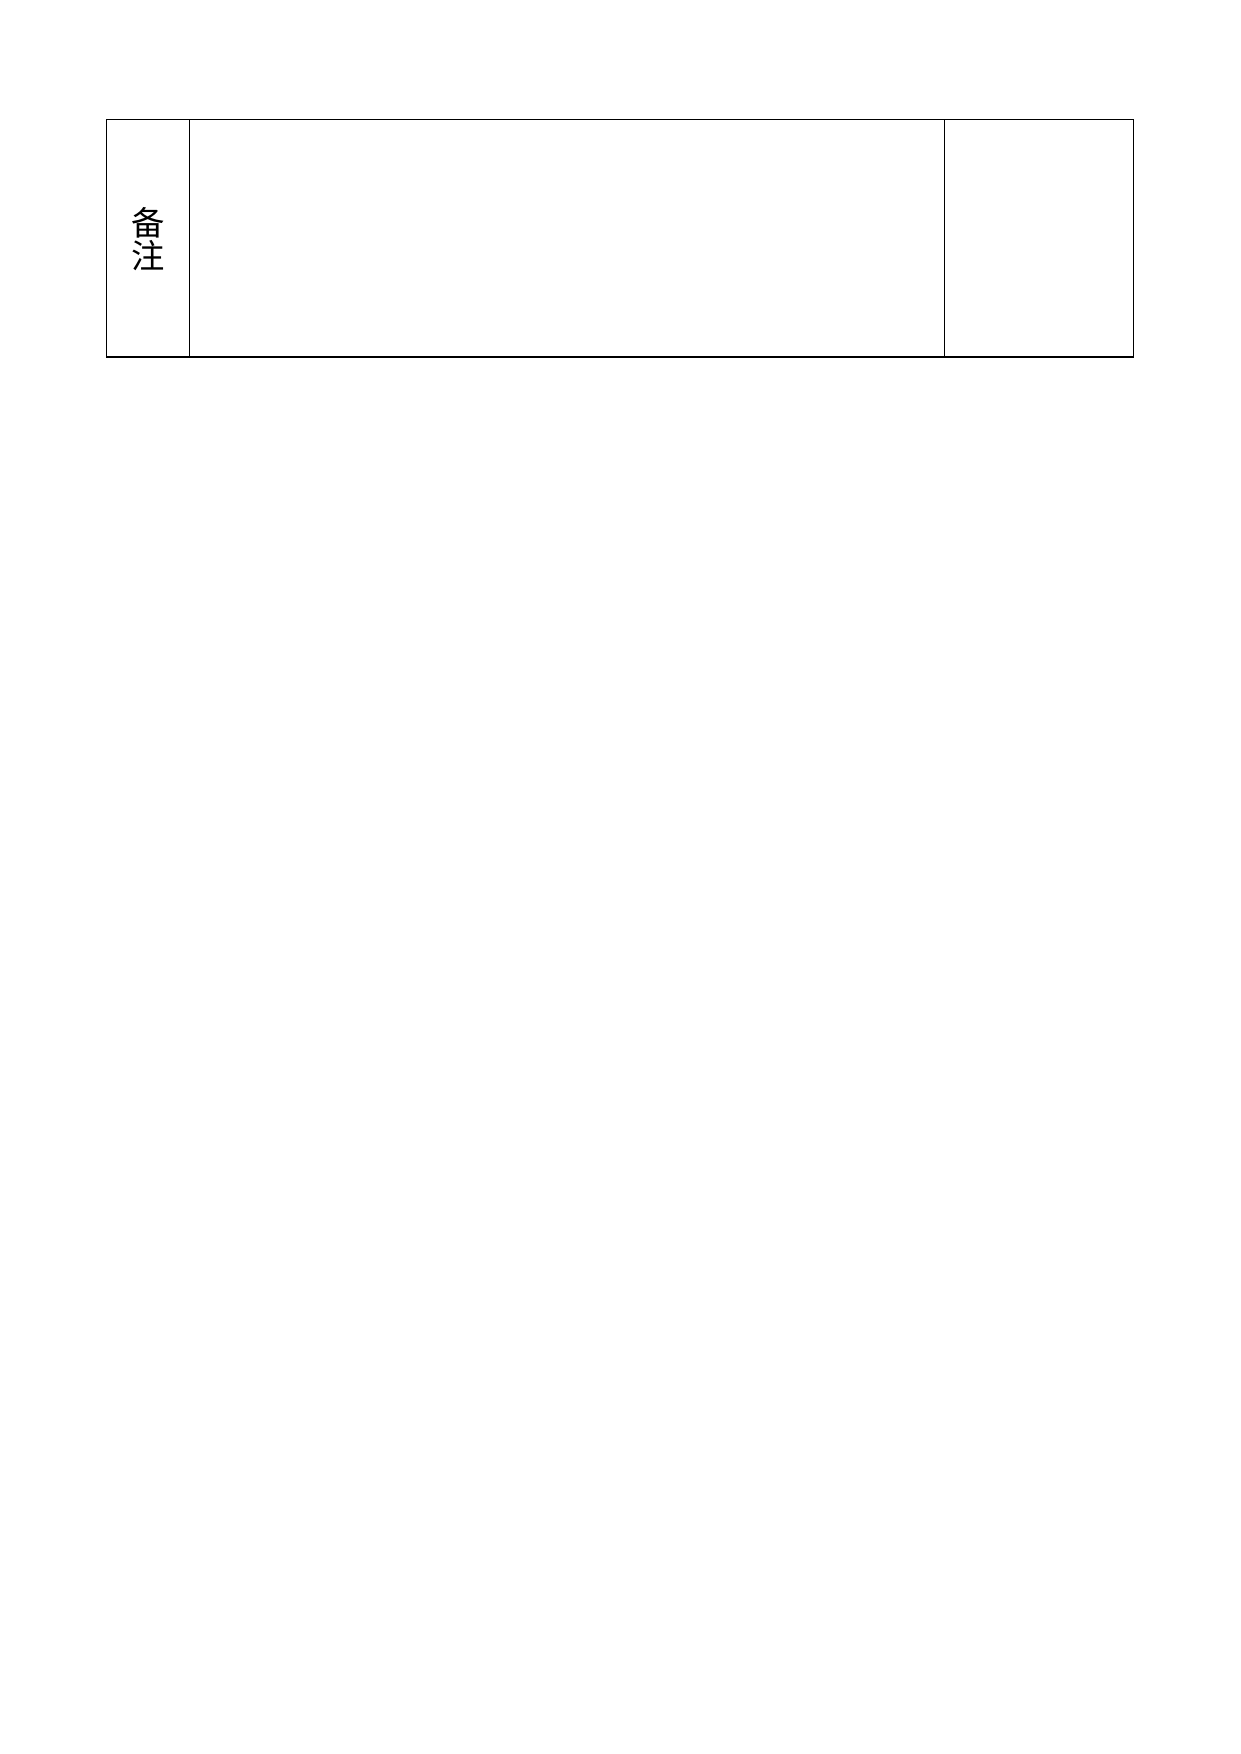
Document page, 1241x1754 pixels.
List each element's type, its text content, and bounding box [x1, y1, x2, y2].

table_cell [190, 120, 944, 356]
table_cell 备注 [107, 120, 189, 356]
table_cell [945, 120, 1133, 356]
